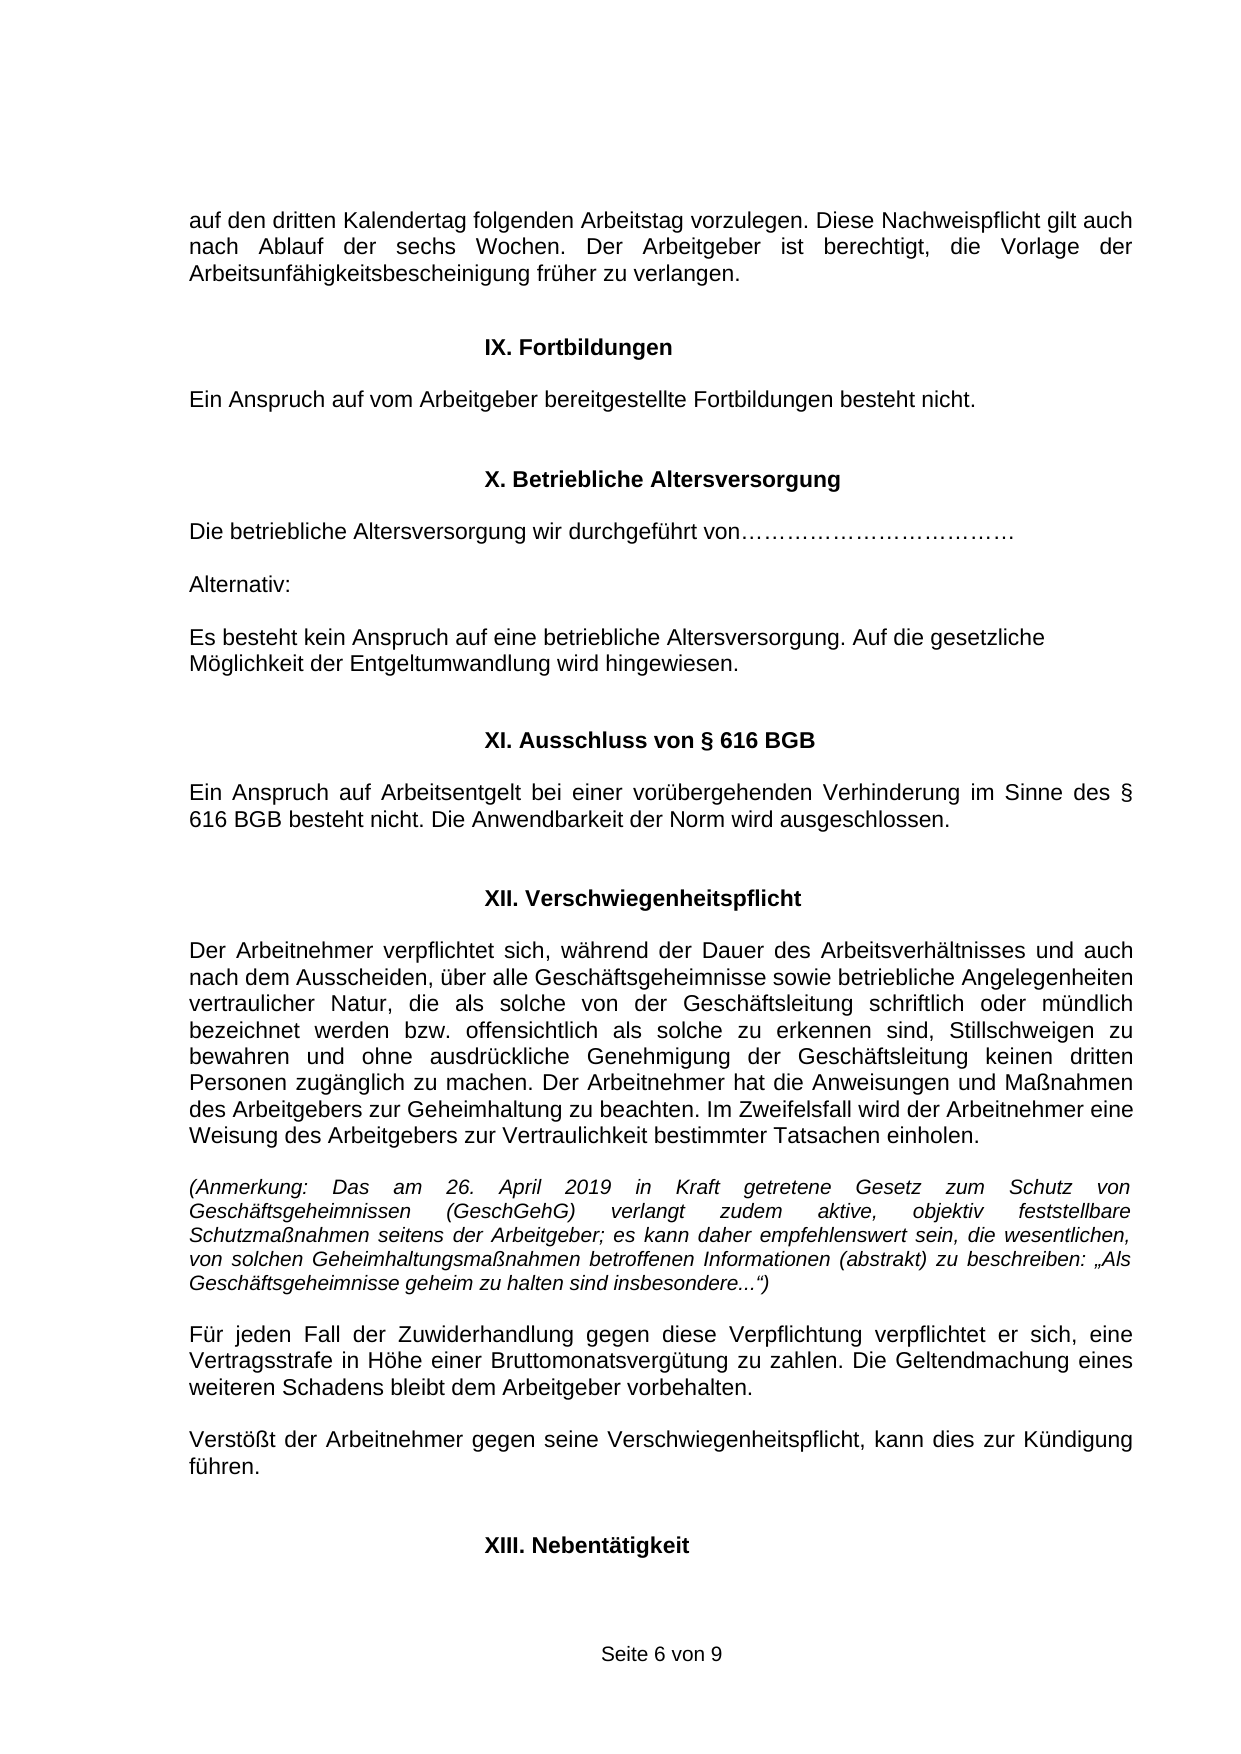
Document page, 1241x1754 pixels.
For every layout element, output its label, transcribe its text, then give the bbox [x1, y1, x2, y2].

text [189, 207, 1134, 286]
list Ein Anspruch auf vom Arbeitgeber bereitgestellte Fortbildungen besteht nicht. [189, 386, 1134, 413]
text XII. Verschwiegenheitspflicht [484, 885, 1134, 911]
list Es besteht kein Anspruch auf eine betriebliche Altersversorgung. Auf die gesetzliche Möglichkeit der Entgeltumwandlung wird hingewiesen. [189, 624, 1134, 676]
text Für jeden Fall der Zuwiderhandlung gegen diese Verpflichtung verpflichtet er sich, eine Vertragsstrafe in Höhe einer Bruttomonatsvergütung zu zahlen. Die Geltendmachung eines weiteren Schadens bleibt dem Arbeitgeber vorbehalten. [189, 1321, 1134, 1400]
list Die betriebliche Altersversorgung wir durchgeführt von……………………………… [189, 518, 1134, 544]
text Der Arbeitnehmer verpflichtet sich, während der Dauer des Arbeitsverhältnisses und auch nach dem Ausscheiden, über alle Geschäftsgeheimnisse sowie betriebliche Angelegenheiten vertraulicher Natur, die als solche von der Geschäftsleitung schriftlich oder mündlich bezeichnet werden bzw. offensichtlich als solche zu erkennen sind, Stillschweigen zu bewahren und ohne ausdrückliche Genehmigung der Geschäftsleitung keinen dritten Personen zugänglich zu machen. Der Arbeitnehmer hat die Anweisungen und Maßnahmen des Arbeitgebers zur Geheimhaltung zu beachten. Im Zweifelsfall wird der Arbeitnehmer eine Weisung des Arbeitgebers zur Vertraulichkeit bestimmter Tatsachen einholen. [189, 937, 1134, 1148]
text XIII. Nebentätigkeit [484, 1532, 1134, 1558]
text XI. Ausschluss von § 616 BGB [484, 727, 1134, 753]
list Alternativ: [189, 571, 1134, 597]
text Ein Anspruch auf Arbeitsentgelt bei einer vorübergehenden Verhinderung im Sinne des § 616 BGB besteht nicht. Die Anwendbarkeit der Norm wird ausgeschlossen. [189, 779, 1134, 832]
text X. Betriebliche Altersversorgung [484, 466, 1134, 492]
text Verstößt der Arbeitnehmer gegen seine Verschwiegenheitspflicht, kann dies zur Kündigung führen. [189, 1426, 1134, 1479]
text (Anmerkung: Das am 26. April 2019 in Kraft getretene Gesetz zum Schutz von Geschäftsgeheimnissen (GeschGehG) verlangt zudem aktive, objektiv feststellbare Schutzmaßnahmen seitens der Arbeitgeber; es kann daher empfehlenswert sein, die wesentlichen, von solchen Geheimhaltungsmaßnahmen betroffenen Informationen (abstrakt) zu beschreiben: „Als Geschäftsgeheimnisse geheim zu halten sind insbesondere...“) [189, 1175, 1134, 1294]
text IX. Fortbildungen [484, 334, 1134, 360]
